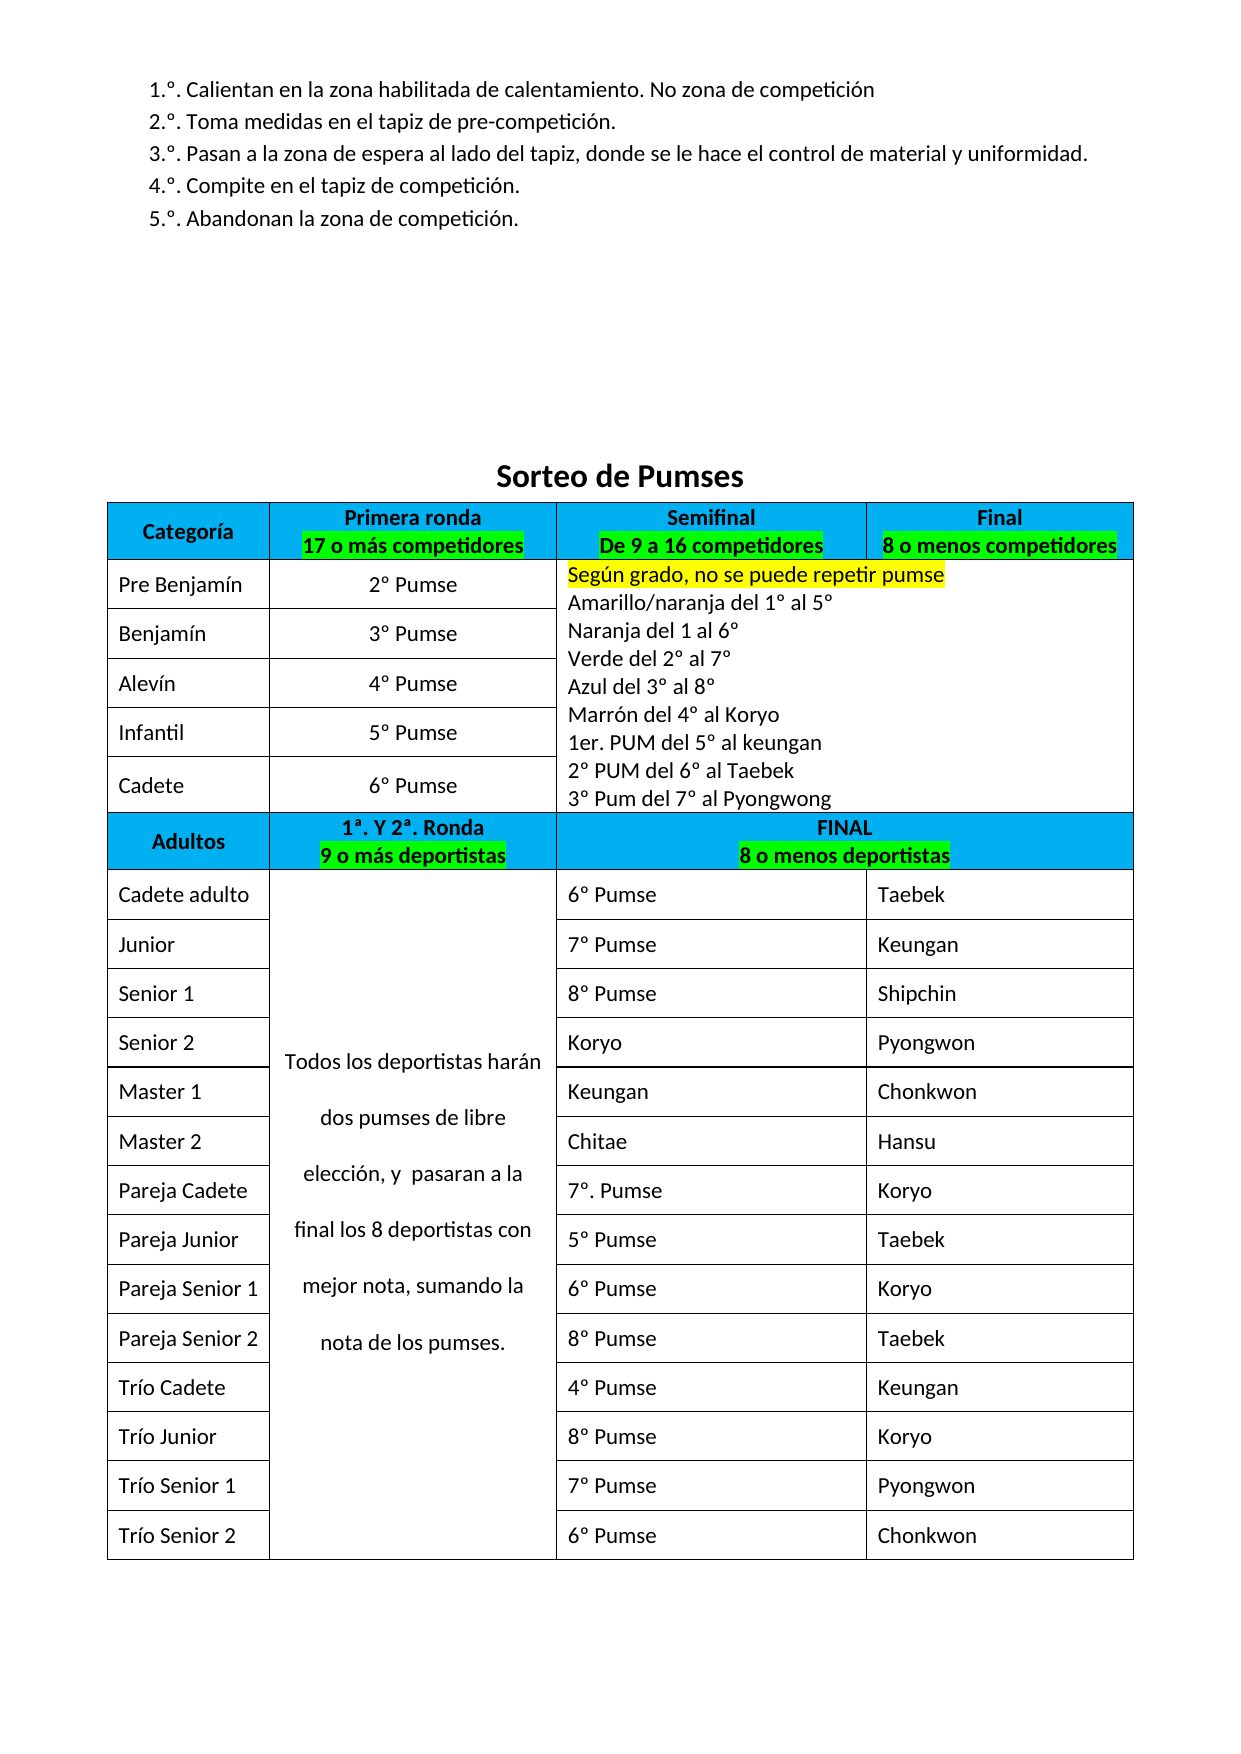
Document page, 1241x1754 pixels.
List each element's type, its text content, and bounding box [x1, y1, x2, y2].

table_cell 4º Pumse [270, 659, 556, 707]
table_cell FINAL 8 o menos deportistas [557, 813, 1133, 869]
table_cell Trío Senior 2 [108, 1511, 269, 1559]
table_cell Taebek [867, 1215, 1133, 1263]
table_cell Todos los deportistas harán dos pumses de libre elección, y pasaran a la final los 8 deportistas con mejor nota, sumando la nota de los pumses. [270, 870, 556, 1559]
table_cell Pareja Cadete [108, 1166, 269, 1214]
table_header Primera ronda 17 o más competidores [270, 503, 556, 559]
table_cell Infantil [108, 708, 269, 756]
table_cell Pre Benjamín [108, 560, 269, 608]
table_cell 6º Pumse [557, 1265, 866, 1313]
table_cell 7º Pumse [557, 920, 866, 968]
table_cell Chitae [557, 1117, 866, 1165]
table_cell Senior 2 [108, 1018, 269, 1066]
list Calientan en la zona habilitada de calentamiento. No zona de competición [149, 75, 1165, 103]
table_cell 6º Pumse [270, 757, 556, 812]
table_cell Keungan [867, 1363, 1133, 1411]
table_cell Keungan [557, 1068, 866, 1116]
table_cell 1ª. Y 2ª. Ronda 9 o más deportistas [270, 813, 556, 869]
table_cell Trío Cadete [108, 1363, 269, 1411]
table_cell Keungan [867, 920, 1133, 968]
list Pasan a la zona de espera al lado del tapiz, donde se le hace el control de material y uniformidad. [149, 139, 1165, 167]
table_cell Chonkwon [867, 1511, 1133, 1559]
table_cell 4º Pumse [557, 1363, 866, 1411]
table_cell Cadete [108, 757, 269, 812]
table_cell 7º. Pumse [557, 1166, 866, 1214]
table_cell Alevín [108, 659, 269, 707]
table_cell Pareja Junior [108, 1215, 269, 1263]
table_cell Pyongwon [867, 1018, 1133, 1066]
table_cell Pareja Senior 2 [108, 1314, 269, 1362]
table_cell 5º Pumse [270, 708, 556, 756]
table_cell 8º Pumse [557, 1412, 866, 1460]
table_cell Taebek [867, 1314, 1133, 1362]
table_cell Koryo [867, 1412, 1133, 1460]
list Toma medidas en el tapiz de pre-competición. [149, 107, 1165, 135]
list Abandonan la zona de competición. [149, 204, 1165, 232]
table_cell 5º Pumse [557, 1215, 866, 1263]
table_cell 6º Pumse [557, 1511, 866, 1559]
table_cell Trío Junior [108, 1412, 269, 1460]
table_cell 2º Pumse [270, 560, 556, 608]
table_cell Pyongwon [867, 1461, 1133, 1510]
table_header Categoría [108, 503, 269, 559]
list Compite en el tapiz de competición. [149, 172, 1165, 199]
table_cell Benjamín [108, 609, 269, 658]
table_cell Cadete adulto [108, 870, 269, 919]
table_cell 7º Pumse [557, 1461, 866, 1510]
table_cell Hansu [867, 1117, 1133, 1165]
table_cell 8º Pumse [557, 969, 866, 1017]
table_cell Master 1 [108, 1068, 269, 1116]
table_cell Master 2 [108, 1117, 269, 1165]
table_cell 8º Pumse [557, 1314, 866, 1362]
text Sorteo de Pumses [75, 455, 1165, 496]
table_cell Koryo [867, 1166, 1133, 1214]
table_cell Taebek [867, 870, 1133, 919]
table_cell Senior 1 [108, 969, 269, 1017]
table_cell Shipchin [867, 969, 1133, 1017]
table_cell Chonkwon [867, 1068, 1133, 1116]
table_header Semifinal De 9 a 16 competidores [557, 503, 866, 559]
table_cell Junior [108, 920, 269, 968]
table_cell Adultos [108, 813, 269, 869]
table_cell Pareja Senior 1 [108, 1265, 269, 1313]
table_cell 3º Pumse [270, 609, 556, 658]
table_cell Según grado, no se puede repetir pumse Amarillo/naranja del 1º al 5º Naranja del 1 al 6º Verde del 2º al 7º Azul del 3º al 8º Marrón del 4º al Koryo 1er. PUM del 5º al keungan 2º PUM del 6º al Taebek 3º Pum del 7º al Pyongwong [557, 560, 1133, 812]
table_cell 6º Pumse [557, 870, 866, 919]
table_cell Trío Senior 1 [108, 1461, 269, 1510]
table_cell Koryo [867, 1265, 1133, 1313]
table_header Final 8 o menos competidores [867, 503, 1133, 559]
table_cell Koryo [557, 1018, 866, 1066]
